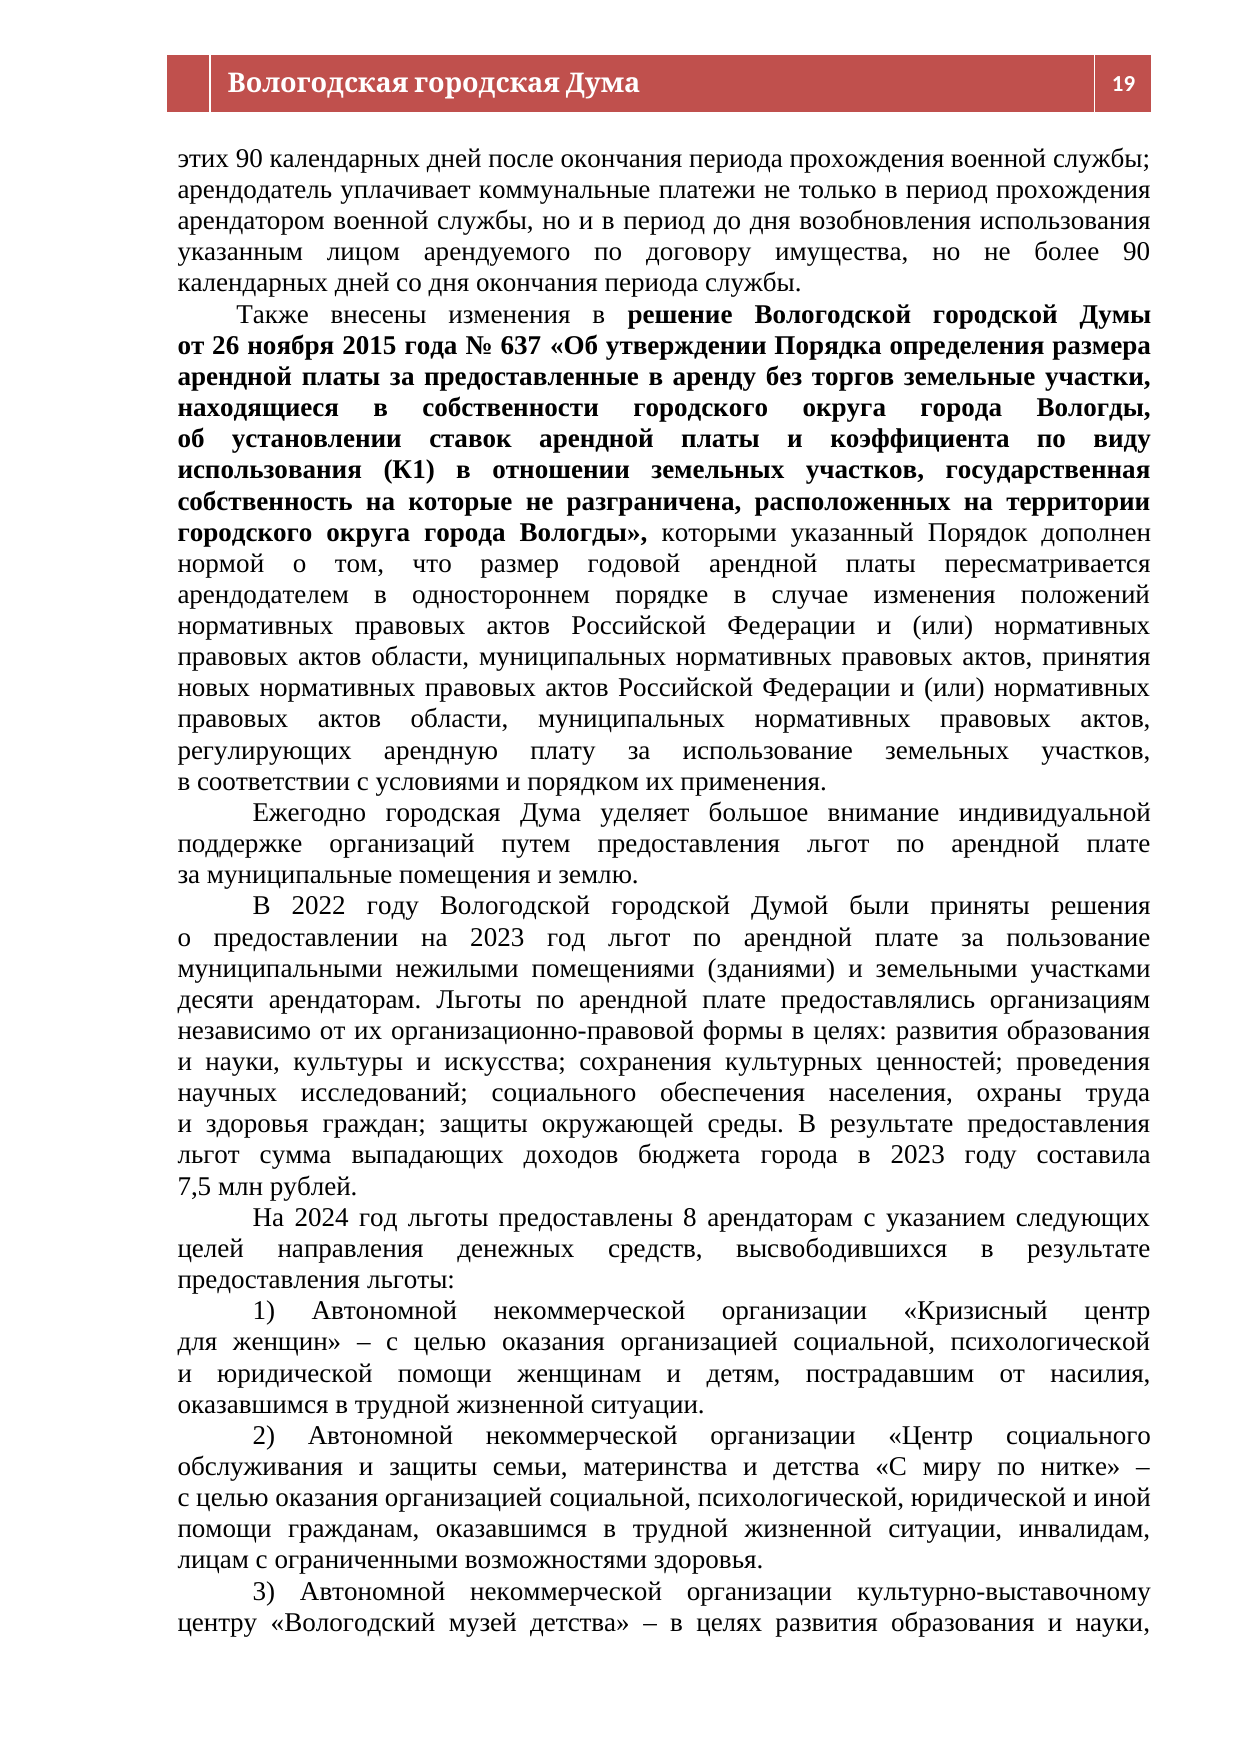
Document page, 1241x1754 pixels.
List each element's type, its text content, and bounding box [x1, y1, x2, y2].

text Также внесены изменения в решение Вологодской городской Думы от 26 ноября 2015 года № 637 «Об утверждении Порядка определения размера арендной платы за предоставленные в аренду без торгов земельные участки, находящиеся в собственности городского округа города Вологды, об установлении ставок арендной платы и коэффициента по виду использования (К1) в отношении земельных участков, государственная собственность на которые не разграничена, расположенных на территории городского округа города Вологды», которыми указанный Порядок дополнен нормой о том, что размер годовой арендной платы пересматривается арендодателем в одностороннем порядке в случае изменения положений нормативных правовых актов Российской Федерации и (или) нормативных правовых актов области, муниципальных нормативных правовых актов, принятия новых нормативных правовых актов Российской Федерации и (или) нормативных правовых актов области, муниципальных нормативных правовых актов, регулирующих арендную плату за использование земельных участков, в соответствии с условиями и порядком их применения. [177, 298, 1152, 796]
text В 2022 году Вологодской городской Думой были приняты решения о предоставлении на 2023 год льгот по арендной плате за пользование муниципальными нежилыми помещениями (зданиями) и земельными участками десяти арендаторам. Льготы по арендной плате предоставлялись организациям независимо от их организационно-правовой формы в целях: развития образования и науки, культуры и искусства; сохранения культурных ценностей; проведения научных исследований; социального обеспечения населения, охраны труда и здоровья граждан; защиты окружающей среды. В результате предоставления льгот сумма выпадающих доходов бюджета города в 2023 году составила 7,5 млн рублей. [177, 889, 1152, 1201]
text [177, 1575, 1152, 1637]
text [177, 142, 1152, 298]
text 2) Автономной некоммерческой организации «Центр социального обслуживания и защиты семьи, материнства и детства «С миру по нитке» – с целью оказания организацией социальной, психологической, юридической и иной помощи гражданам, оказавшимся в трудной жизненной ситуации, инвалидам, лицам с ограниченными возможностями здоровья. [177, 1419, 1152, 1575]
text Ежегодно городская Дума уделяет большое внимание индивидуальной поддержке организаций путем предоставления льгот по арендной плате за муниципальные помещения и землю. [177, 796, 1152, 889]
text На 2024 год льготы предоставлены 8 арендаторам с указанием следующих целей направления денежных средств, высвободившихся в результате предоставления льготы: [177, 1201, 1152, 1294]
text 1) Автономной некоммерческой организации «Кризисный центр для женщин» – с целью оказания организацией социальной, психологической и юридической помощи женщинам и детям, пострадавшим от насилия, оказавшимся в трудной жизненной ситуации. [177, 1294, 1152, 1419]
